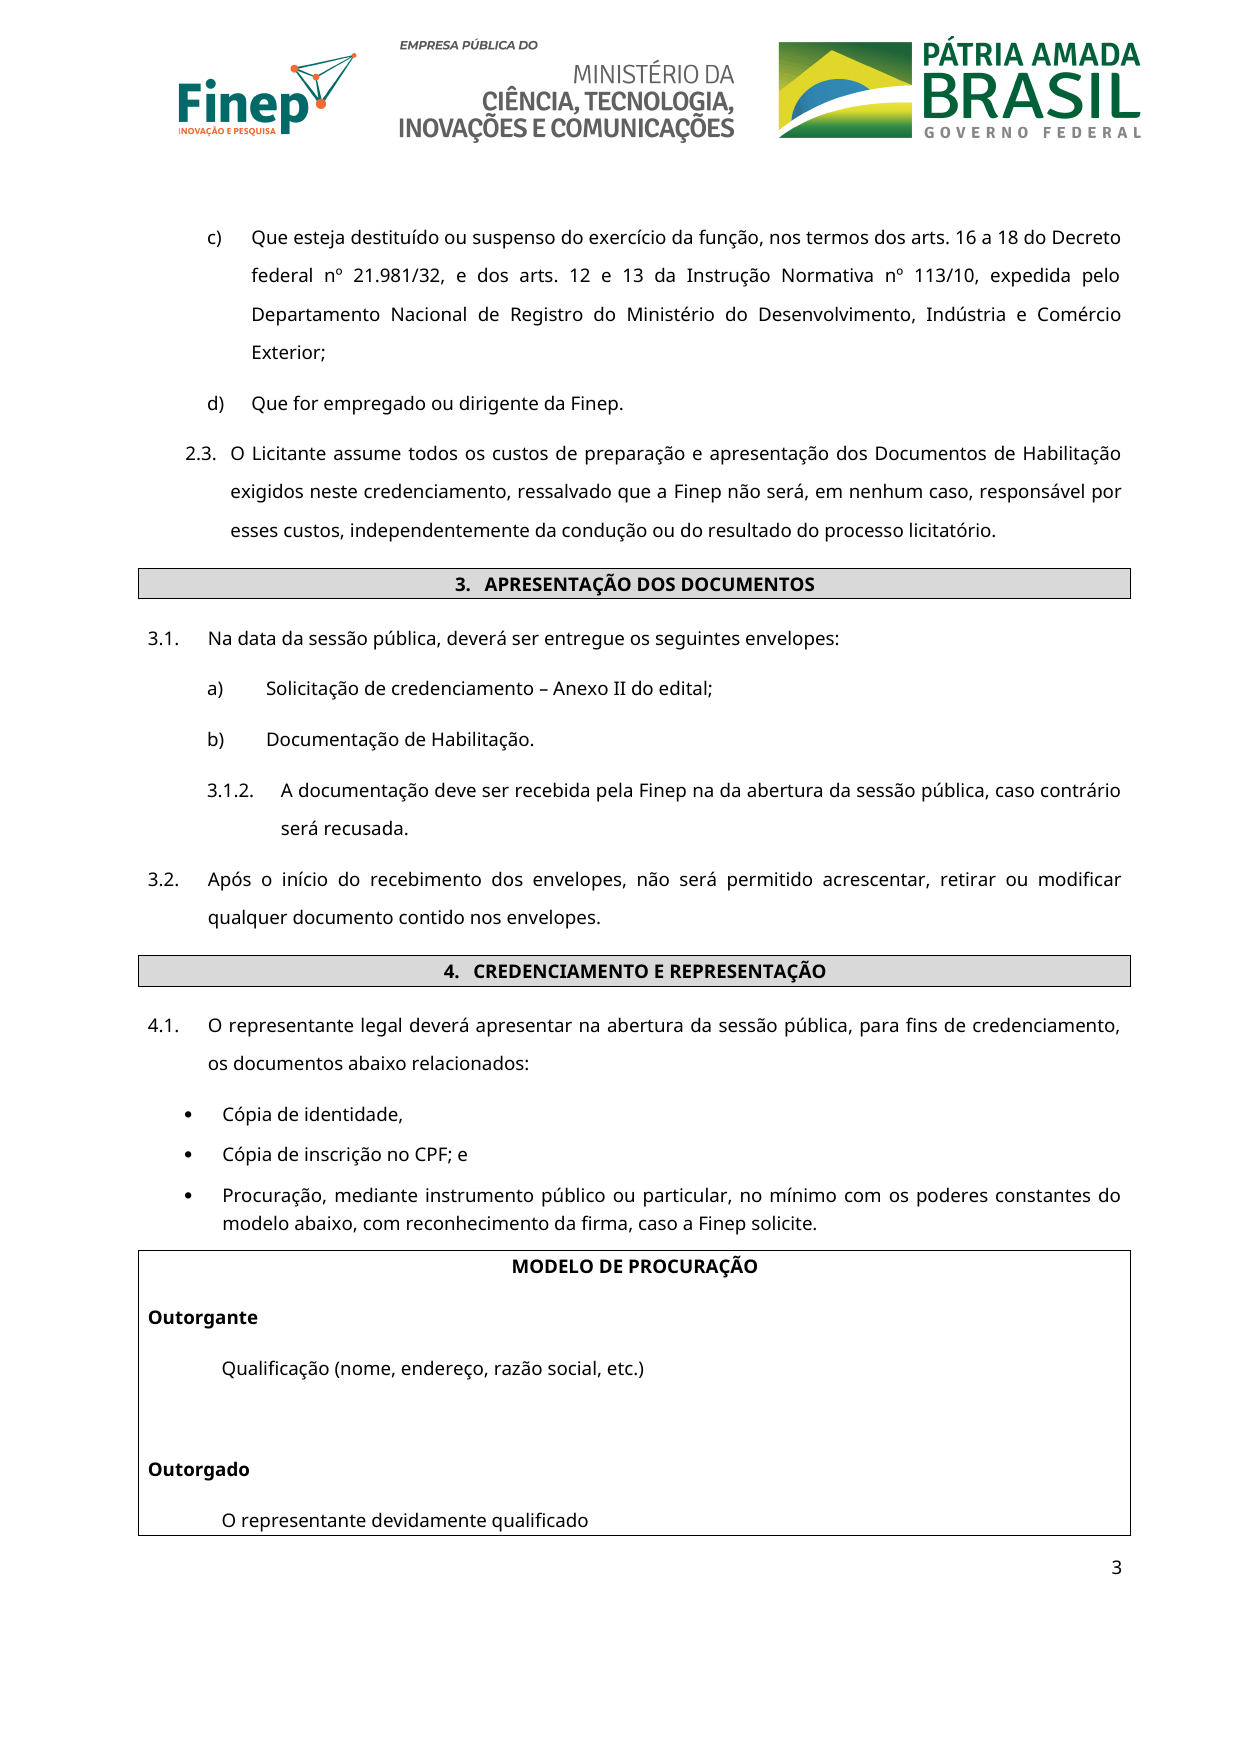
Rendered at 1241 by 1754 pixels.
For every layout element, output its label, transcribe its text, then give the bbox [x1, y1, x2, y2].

list APRESENTAÇÃO DOS DOCUMENTOS [139, 569, 1130, 598]
list O representante legal deverá apresentar na abertura da sessão pública, para fins de credenciamento, os documentos abaixo relacionados: [148, 1012, 1122, 1076]
list Procuração, mediante instrumento público ou particular, no mínimo com os poderes constantes do modelo abaixo, com reconhecimento da firma, caso a Finep solicite. [185, 1182, 1122, 1235]
list Solicitação de credenciamento – Anexo II do edital; [207, 676, 1122, 701]
list Após o início do recebimento dos envelopes, não será permitido acrescentar, retirar ou modificar qualquer documento contido nos envelopes. [148, 866, 1122, 930]
text O representante devidamente qualificado [139, 1504, 1130, 1535]
text Outorgado [139, 1453, 1130, 1482]
list CREDENCIAMENTO E REPRESENTAÇÃO [139, 956, 1130, 986]
list O Licitante assume todos os custos de preparação e apresentação dos Documentos de Habilitação exigidos neste credenciamento, ressalvado que a Finep não será, em nenhum caso, responsável por esses custos, independentemente da condução ou do resultado do processo licitatório. [185, 441, 1122, 543]
text MODELO DE PROCURAÇÃO [139, 1251, 1130, 1279]
list Cópia de inscrição no CPF; e [185, 1141, 1122, 1167]
picture [178, 36, 1141, 143]
list Documentação de Habilitação. [207, 726, 1122, 752]
list A documentação deve ser recebida pela Finep na da abertura da sessão pública, caso contrário será recusada. [207, 777, 1122, 841]
list Cópia de identidade, [185, 1101, 1122, 1126]
list Que for empregado ou dirigente da Finep. [207, 390, 1122, 415]
list Que esteja destituído ou suspenso do exercício da função, nos termos dos arts. 16 a 18 do Decreto federal nº 21.981/32, e dos arts. 12 e 13 da Instrução Normativa nº 113/10, expedida pelo Departamento Nacional de Registro do Ministério do Desenvolvimento, Indústria e Comércio Exterior; [207, 224, 1122, 365]
list Na data da sessão pública, deverá ser entregue os seguintes envelopes: [148, 625, 1122, 650]
text Qualificação (nome, endereço, razão social, etc.) [139, 1352, 1130, 1381]
text Outorgante [139, 1301, 1130, 1330]
